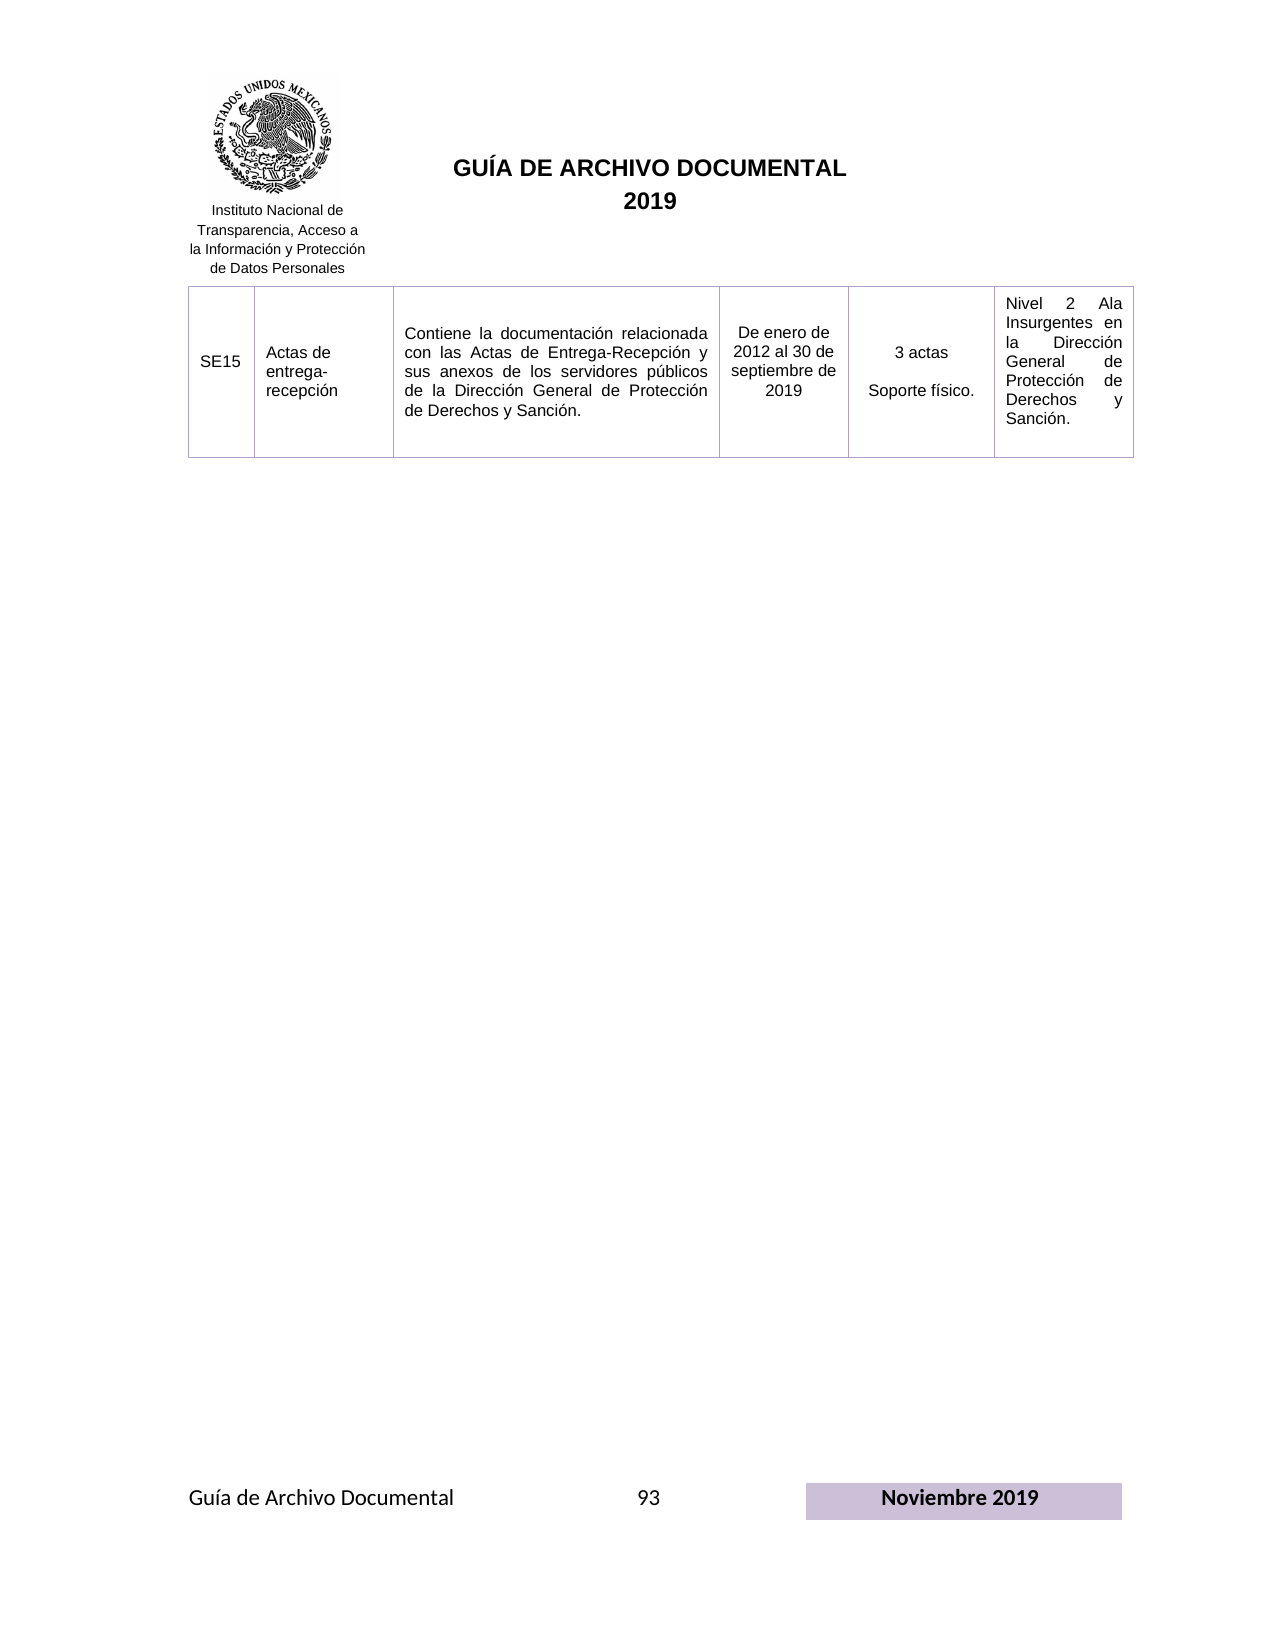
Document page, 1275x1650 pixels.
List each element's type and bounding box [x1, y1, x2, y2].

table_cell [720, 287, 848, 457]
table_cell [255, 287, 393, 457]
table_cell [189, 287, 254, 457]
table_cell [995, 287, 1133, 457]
picture [206, 73, 340, 202]
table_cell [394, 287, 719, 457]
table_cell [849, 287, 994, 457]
